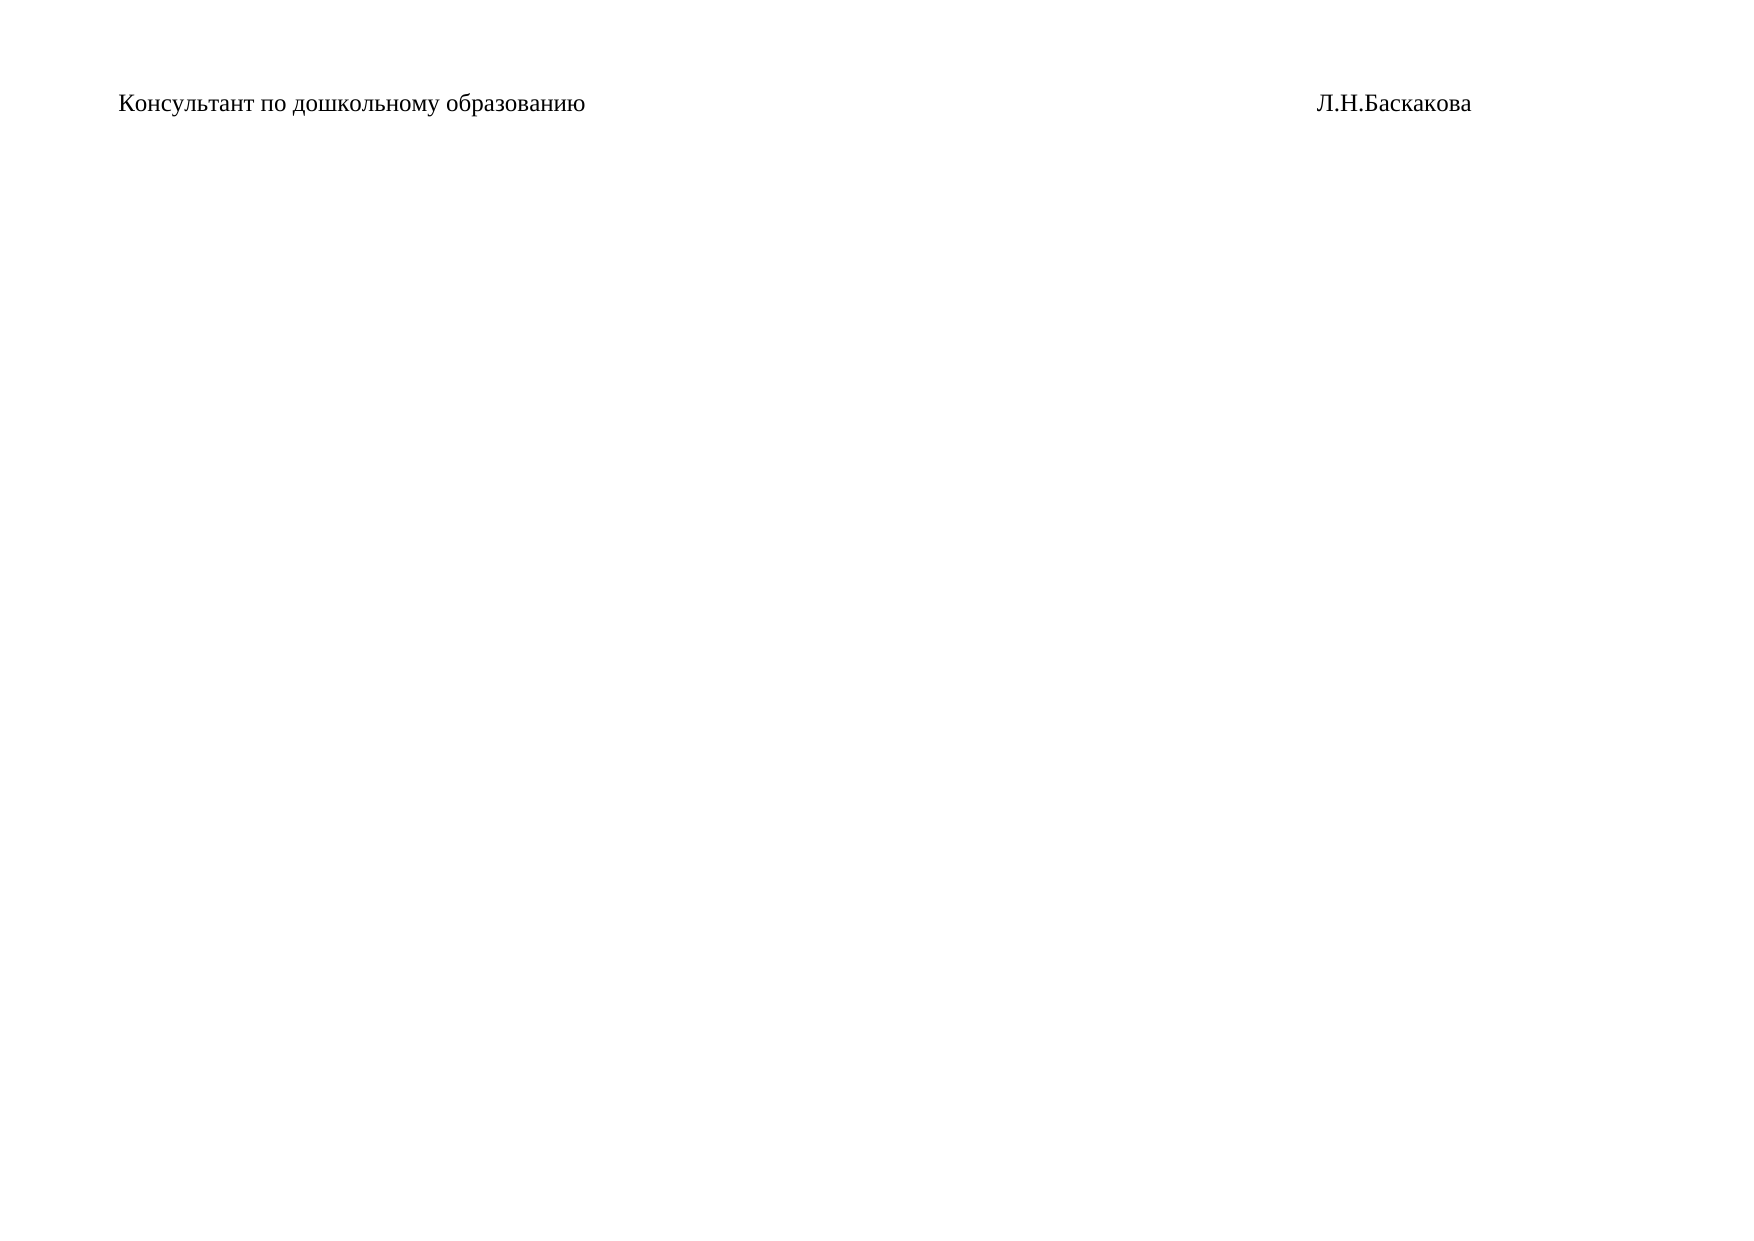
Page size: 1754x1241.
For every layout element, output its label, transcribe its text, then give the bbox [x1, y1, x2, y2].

text Консультант по дошкольному образованию Л.Н.Баскакова [118, 88, 1636, 117]
